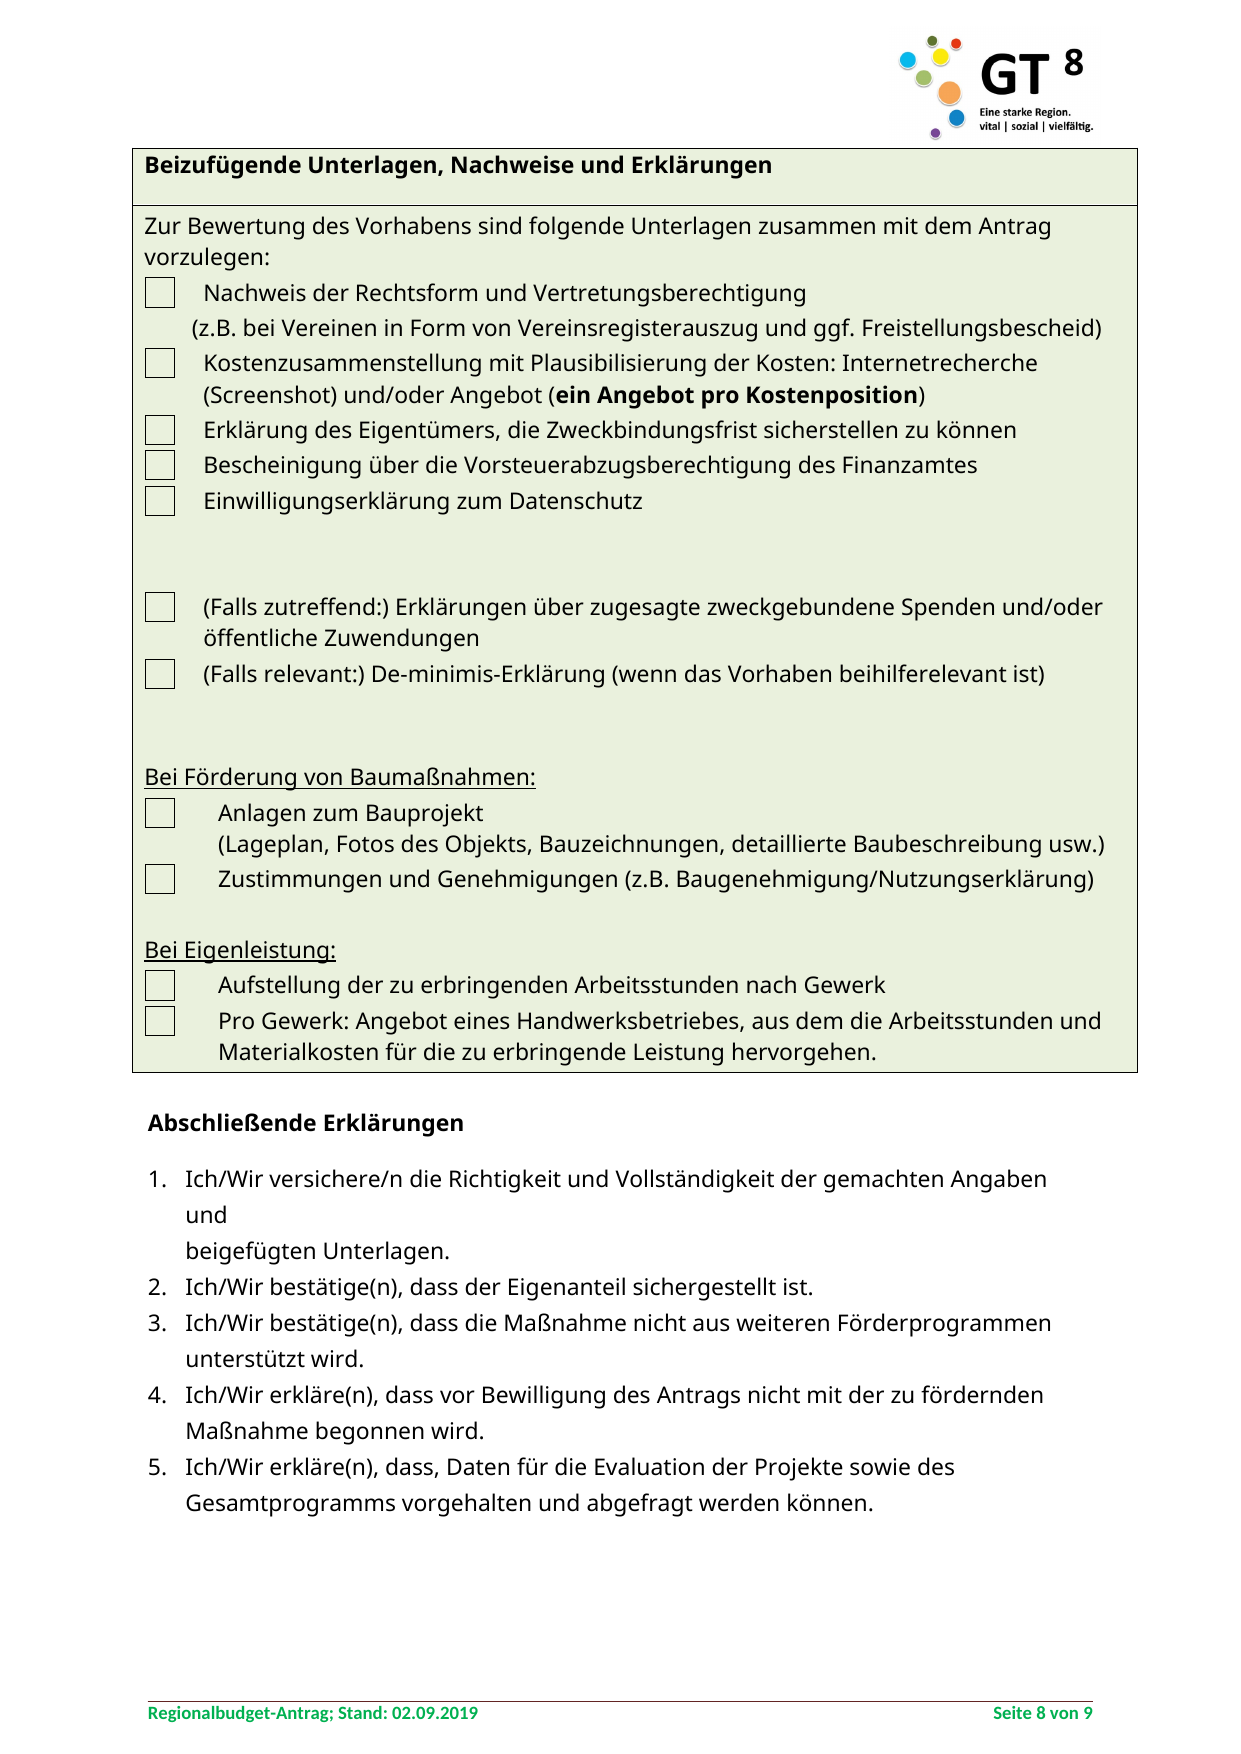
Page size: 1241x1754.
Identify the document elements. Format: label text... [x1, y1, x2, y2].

list Ich/Wir versichere/n die Richtigkeit und Vollständigkeit der gemachten Angaben und beigefügten Unterlagen. [148, 1163, 1093, 1266]
list Ich/Wir bestätige(n), dass der Eigenanteil sichergestellt ist. [148, 1271, 1093, 1302]
table_cell Zur Bewertung des Vorhabens sind folgende Unterlagen zusammen mit dem Antrag vorzulegen: Nachweis der Rechtsform und Vertretungsberechtigung (z.B. bei Vereinen in Form von Vereinsregisterauszug und ggf. Freistellungsbescheid) Kostenzusammenstellung mit Plausibilisierung der Kosten: Internetrecherche (Screenshot) und/oder Angebot (ein Angebot pro Kostenposition) Erklärung des Eigentümers, die Zweckbindungsfrist sicherstellen zu können Bescheinigung über die Vorsteuerabzugsberechtigung des Finanzamtes Einwilligungserklärung zum Datenschutz (Falls zutreffend:) Erklärungen über zugesagte zweckgebundene Spenden und/oder öffentliche Zuwendungen (Falls relevant:) De-minimis-Erklärung (wenn das Vorhaben beihilferelevant ist) Bei Förderung von Baumaßnahmen: Anlagen zum Bauprojekt (Lageplan, Fotos des Objekts, Bauzeichnungen, detaillierte Baubeschreibung usw.) Zustimmungen und Genehmigungen (z.B. Baugenehmigung/Nutzungserklärung) Bei Eigenleistung: Aufstellung der zu erbringenden Arbeitsstunden nach Gewerk Pro Gewerk: Angebot eines Handwerksbetriebes, aus dem die Arbeitsstunden und Materialkosten für die zu erbringende Leistung hervorgehen. [133, 206, 1137, 1072]
list Ich/Wir erkläre(n), dass, Daten für die Evaluation der Projekte sowie des Gesamtprogramms vorgehalten und abgefragt werden können. [148, 1451, 1093, 1518]
table_header Beizufügende Unterlagen, Nachweise und Erklärungen [133, 149, 1137, 204]
list Ich/Wir erkläre(n), dass vor Bewilligung des Antrags nicht mit der zu fördernden Maßnahme begonnen wird. [148, 1379, 1093, 1446]
picture [889, 26, 1101, 146]
text Abschließende Erklärungen [148, 1106, 1093, 1138]
list Ich/Wir bestätige(n), dass die Maßnahme nicht aus weiteren Förderprogrammen unterstützt wird. [148, 1307, 1093, 1374]
